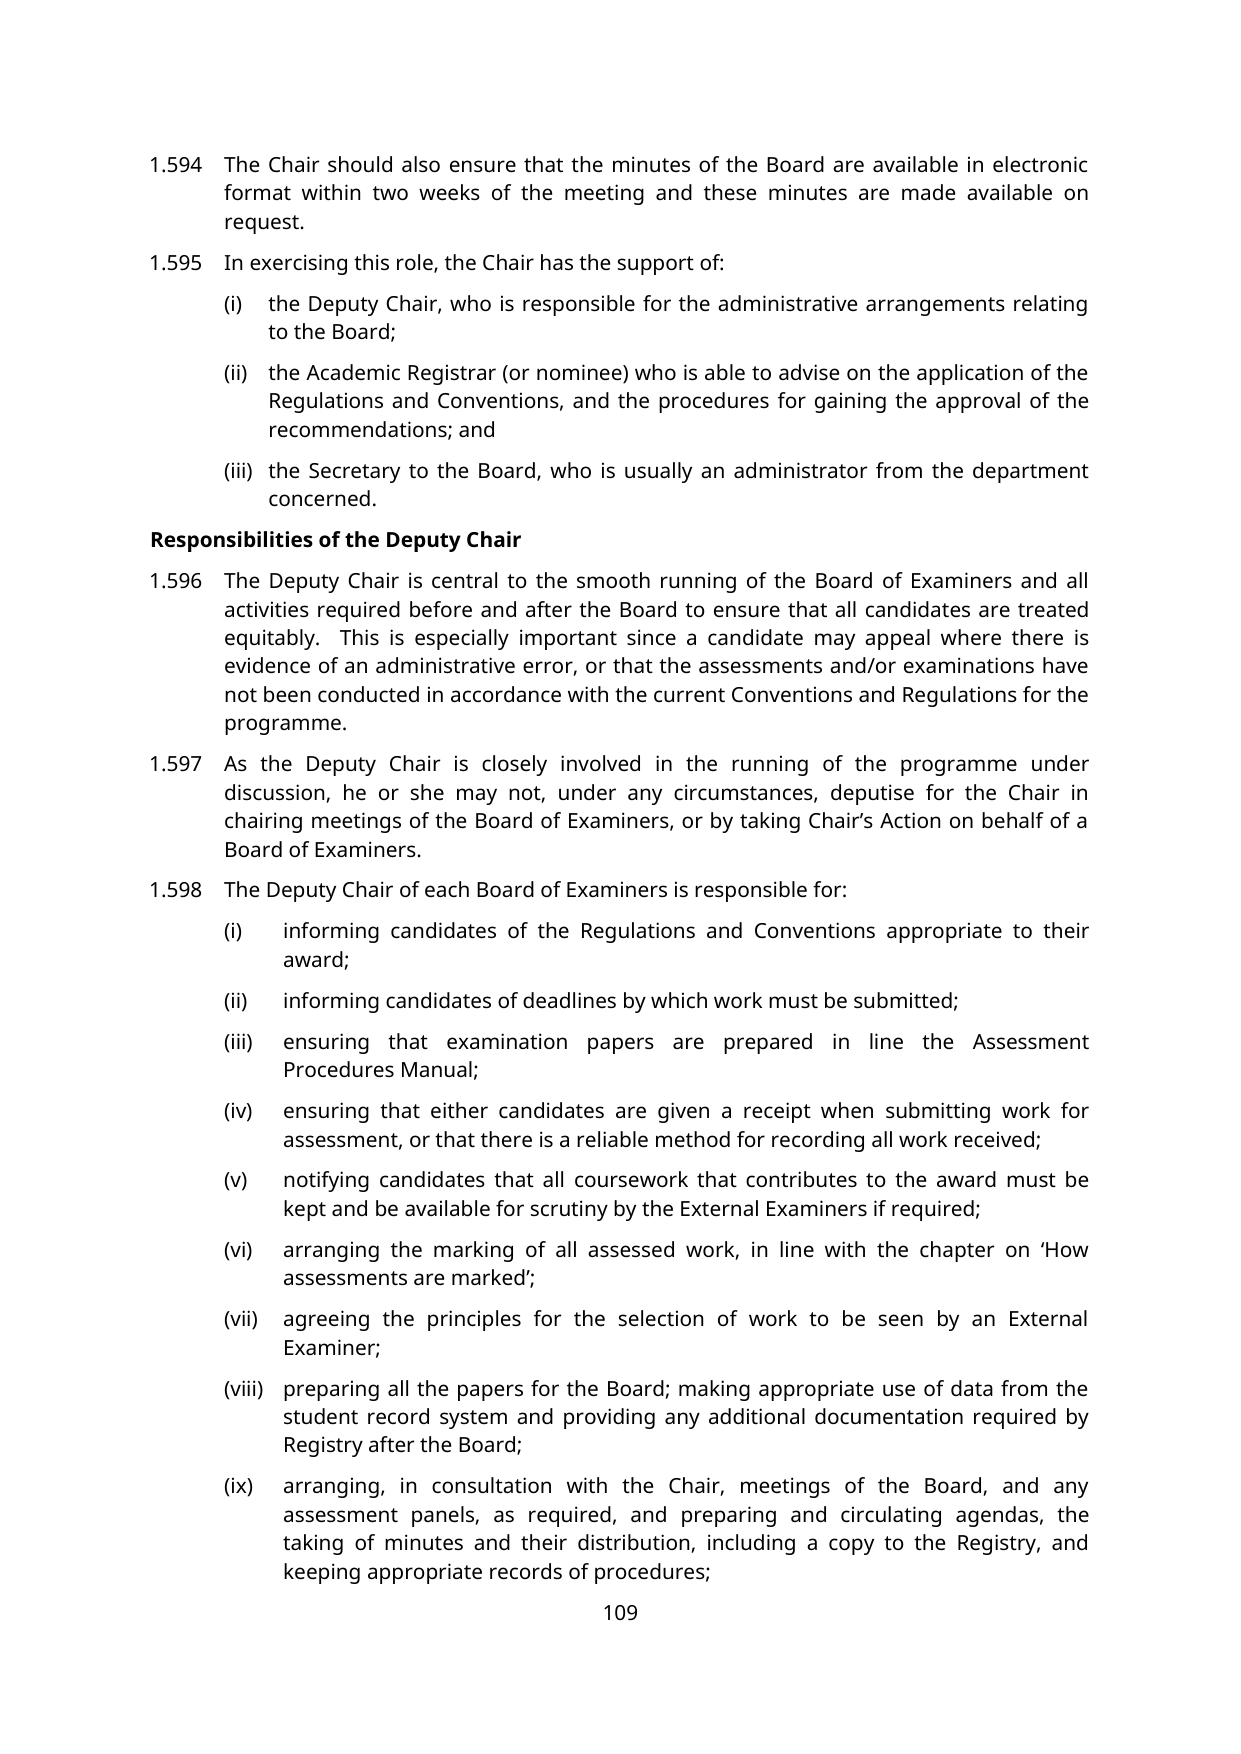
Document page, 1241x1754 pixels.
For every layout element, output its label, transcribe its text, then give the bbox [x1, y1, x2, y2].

list preparing all the papers for the Board; making appropriate use of data from the student record system and providing any additional documentation required by Registry after the Board; [224, 1374, 1090, 1459]
list As the Deputy Chair is closely involved in the running of the programme under discussion, he or she may not, under any circumstances, deputise for the Chair in chairing meetings of the Board of Examiners, or by taking Chair’s Action on behalf of a Board of Examiners. [149, 749, 1090, 863]
list the Secretary to the Board, who is usually an administrator from the department concerned. [224, 456, 1090, 513]
list The Deputy Chair is central to the smooth running of the Board of Examiners and all activities required before and after the Board to ensure that all candidates are treated equitably. This is especially important since a candidate may appeal where there is evidence of an administrative error, or that the assessments and/or examinations have not been conducted in accordance with the current Conventions and Regulations for the programme. [149, 566, 1090, 737]
list arranging the marking of all assessed work, in line with the chapter on ‘How assessments are marked’; [224, 1235, 1090, 1292]
list the Academic Registrar (or nominee) who is able to advise on the application of the Regulations and Conventions, and the procedures for gaining the approval of the recommendations; and [224, 358, 1090, 443]
list In exercising this role, the Chair has the support of: [149, 248, 1090, 276]
list informing candidates of the Regulations and Conventions appropriate to their award; [224, 917, 1090, 973]
list ensuring that either candidates are given a receipt when submitting work for assessment, or that there is a reliable method for recording all work received; [224, 1096, 1090, 1153]
list informing candidates of deadlines by which work must be submitted; [224, 986, 1090, 1014]
subtitle Responsibilities of the Deputy Chair [150, 525, 1090, 554]
list The Deputy Chair of each Board of Examiners is responsible for: [149, 876, 1090, 904]
list notifying candidates that all coursework that contributes to the award must be kept and be available for scrutiny by the External Examiners if required; [224, 1166, 1090, 1222]
list arranging, in consultation with the Chair, meetings of the Board, and any assessment panels, as required, and preparing and circulating agendas, the taking of minutes and their distribution, including a copy to the Registry, and keeping appropriate records of procedures; [224, 1472, 1090, 1585]
list ensuring that examination papers are prepared in line the Assessment Procedures Manual; [224, 1027, 1090, 1084]
list The Chair should also ensure that the minutes of the Board are available in electronic format within two weeks of the meeting and these minutes are made available on request. [149, 150, 1090, 235]
list the Deputy Chair, who is responsible for the administrative arrangements relating to the Board; [224, 289, 1090, 346]
list agreeing the principles for the selection of work to be seen by an External Examiner; [224, 1304, 1090, 1361]
